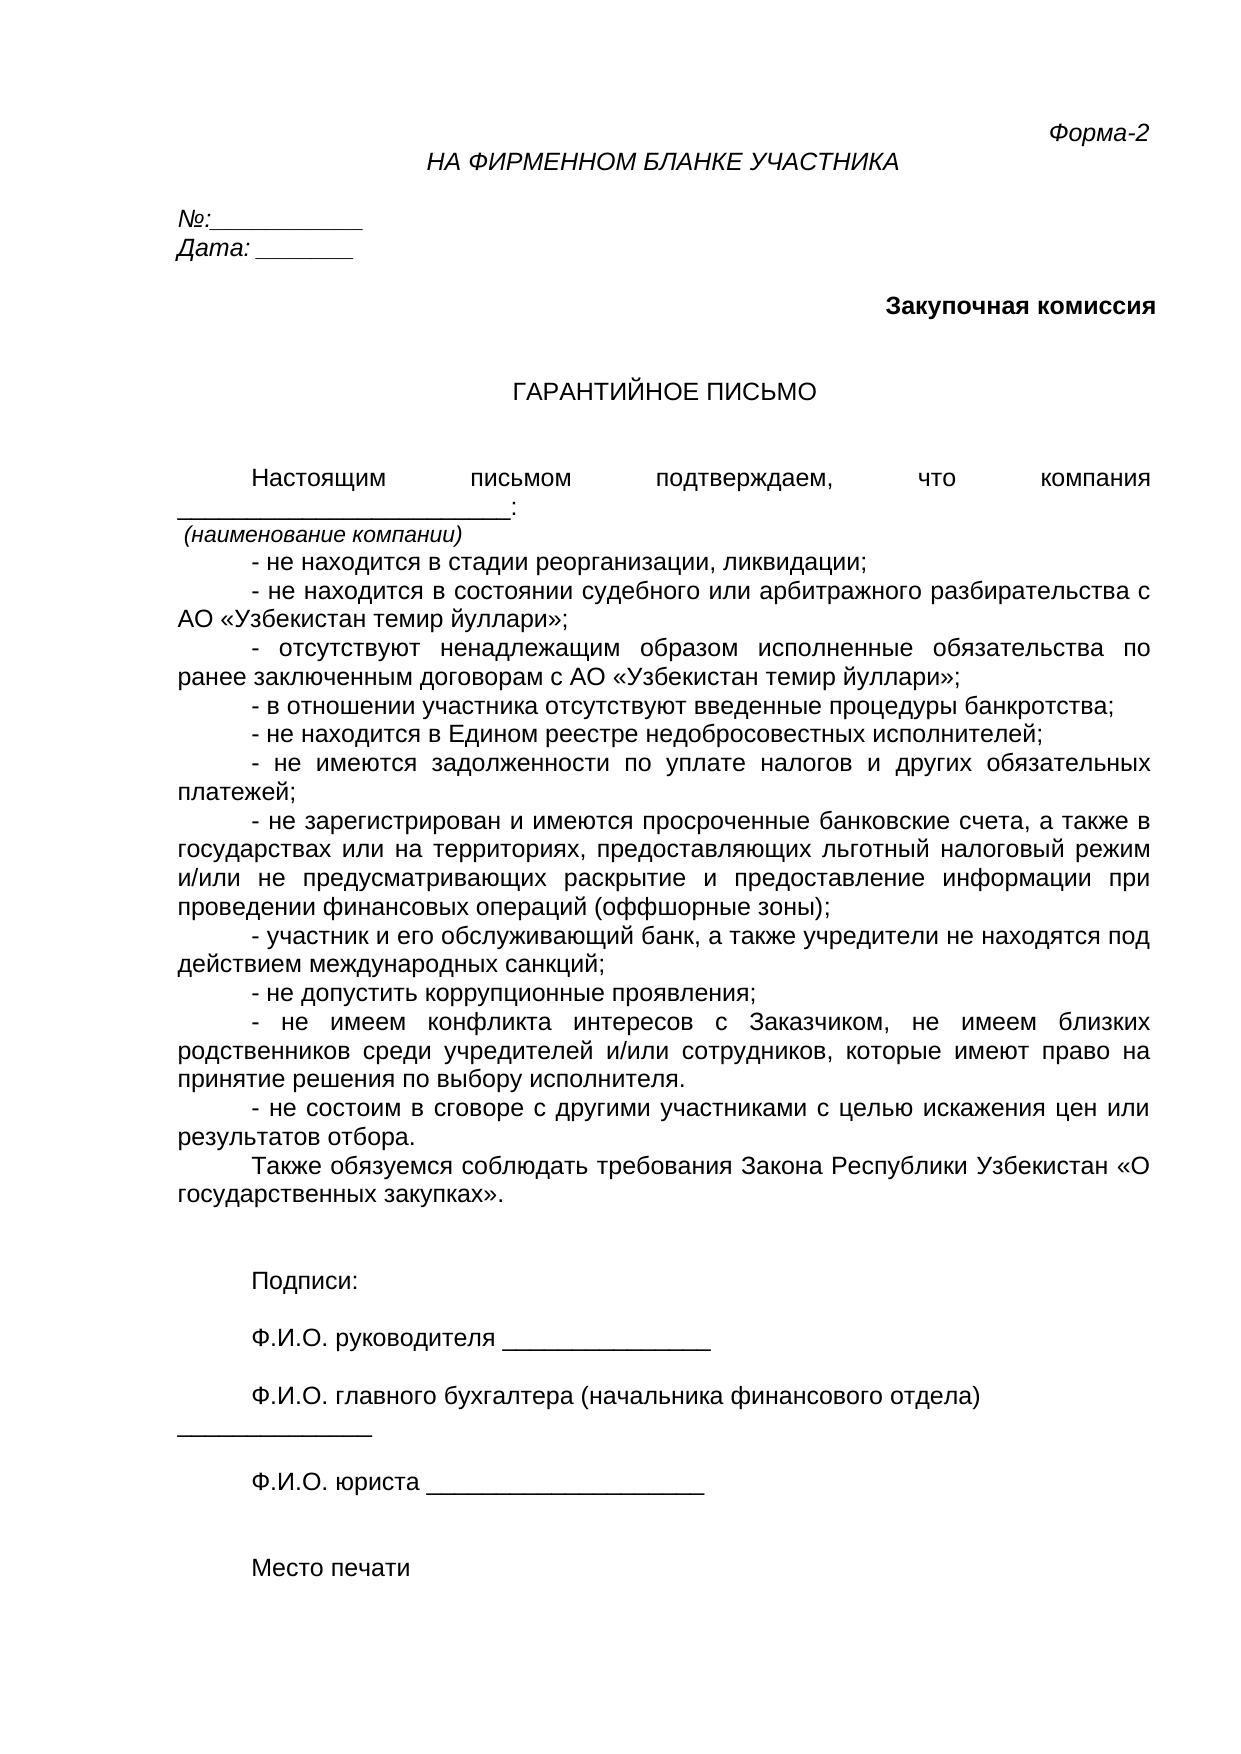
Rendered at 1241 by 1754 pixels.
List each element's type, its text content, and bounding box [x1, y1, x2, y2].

text Место печати [177, 1553, 1152, 1582]
text Ф.И.О. главного бухгалтера (начальника финансового отдела) ______________ [177, 1381, 1152, 1438]
text Закупочная комиссия [878, 291, 1163, 319]
text - не зарегистрирован и имеются просроченные банковские счета, а также в государствах или на территориях, предоставляющих льготный налоговый режим и/или не предусматривающих раскрытие и предоставление информации при проведении финансовых операций (оффшорные зоны); [177, 806, 1152, 921]
text Подписи: [177, 1266, 1152, 1294]
text - не имеются задолженности по уплате налогов и других обязательных платежей; [177, 748, 1152, 806]
text - не находится в стадии реорганизации, ликвидации; [177, 547, 1152, 576]
text - участник и его обслуживающий банк, а также учредители не находятся под действием международных санкций; [177, 921, 1152, 978]
text Форма-2 [177, 118, 1152, 147]
text - не имеем конфликта интересов с Заказчиком, не имеем близких родственников среди учредителей и/или сотрудников, которые имеют право на принятие решения по выбору исполнителя. [177, 1007, 1152, 1093]
text Также обязуемся соблюдать требования Закона Республики Узбекистан «О государственных закупках». [177, 1151, 1152, 1208]
text №:___________ [177, 204, 1152, 233]
text Настоящим письмом подтверждаем, что компания ________________________: [177, 463, 1152, 521]
text - отсутствуют ненадлежащим образом исполненные обязательства по ранее заключенным договорам с АО «Узбекистан темир йуллари»; [177, 633, 1152, 691]
text - не состоим в сговоре с другими участниками с целью искажения цен или результатов отбора. [177, 1093, 1152, 1151]
text - не допустить коррупционные проявления; [177, 978, 1152, 1007]
text НА ФИРМЕННОМ БЛАНКЕ УЧАСТНИКА [177, 147, 1152, 176]
text Дата: _______ [177, 233, 1152, 262]
text ГАРАНТИЙНОЕ ПИСЬМО [177, 377, 1152, 406]
text - в отношении участника отсутствуют введенные процедуры банкротства; [177, 691, 1152, 719]
text - не находится в Едином реестре недобросовестных исполнителей; [177, 719, 1152, 748]
text Ф.И.О. юриста ____________________ [177, 1467, 1152, 1496]
text - не находится в состоянии судебного или арбитражного разбирательства с АО «Узбекистан темир йуллари»; [177, 576, 1152, 633]
text (наименование компании) [177, 521, 1152, 547]
text Ф.И.О. руководителя _______________ [177, 1323, 1152, 1352]
